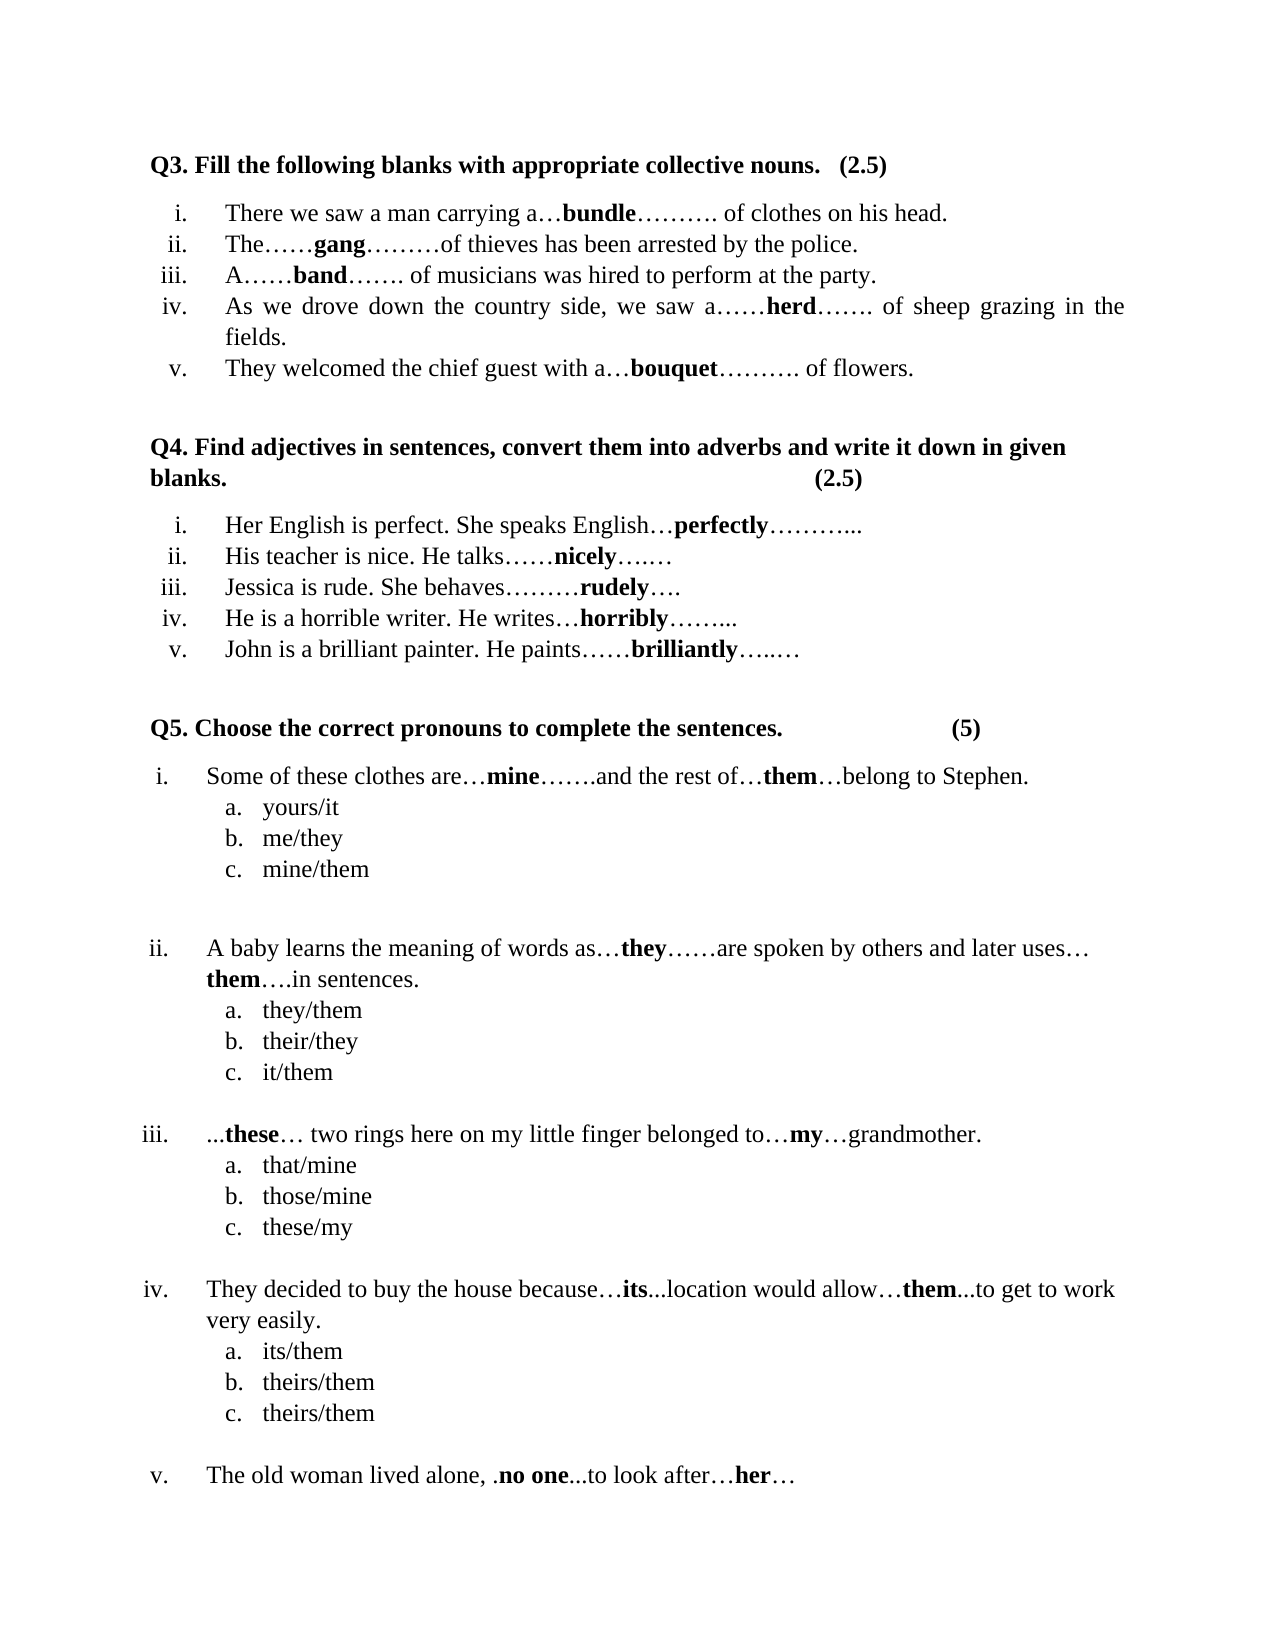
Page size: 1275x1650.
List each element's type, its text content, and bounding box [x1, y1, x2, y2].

list theirs/them [225, 1367, 1125, 1396]
list that/mine [225, 1150, 1125, 1179]
list me/they [225, 823, 1125, 852]
list their/they [225, 1026, 1125, 1055]
list those/mine [225, 1181, 1125, 1210]
list He is a horrible writer. He writes…horribly……... [187, 603, 1125, 632]
list John is a brilliant painter. He paints……brilliantly…..… [187, 634, 1125, 663]
list its/them [225, 1336, 1125, 1365]
list The……gang………of thieves has been arrested by the police. [187, 229, 1125, 257]
text Q3. Fill the following blanks with appropriate collective nouns. (2.5) [150, 150, 1125, 179]
list His teacher is nice. He talks……nicely….… [187, 541, 1125, 570]
text Q5. Choose the correct pronouns to complete the sentences. (5) [150, 713, 1125, 742]
list ...these… two rings here on my little finger belonged to…my…grandmother. [169, 1119, 1125, 1148]
list Jessica is rude. She behaves………rudely…. [187, 572, 1125, 601]
list theirs/them [225, 1398, 1125, 1427]
list As we drove down the country side, we saw a……herd……. of sheep grazing in the fields. [187, 291, 1125, 351]
list it/them [225, 1057, 1125, 1086]
list There we saw a man carrying a…bundle………. of clothes on his head. [187, 198, 1125, 226]
list they/them [225, 995, 1125, 1024]
list The old woman lived alone, .no one...to look after…her… [169, 1461, 1125, 1489]
list Her English is perfect. She speaks English…perfectly………... [187, 510, 1125, 539]
list They decided to buy the house because…its...location would allow…them...to get to work very easily. [169, 1274, 1125, 1334]
list A……band……. of musicians was hired to perform at the party. [187, 260, 1125, 288]
list mine/them [225, 854, 1125, 883]
list Some of these clothes are…mine…….and the rest of…them…belong to Stephen. [169, 761, 1125, 790]
list yours/it [225, 792, 1125, 821]
text Q4. Find adjectives in sentences, convert them into adverbs and write it down in given blanks. (2.5) [150, 432, 1125, 491]
list A baby learns the meaning of words as…they……are spoken by others and later uses…them….in sentences. [169, 933, 1125, 993]
list these/my [225, 1212, 1125, 1241]
list They welcomed the chief guest with a…bouquet………. of flowers. [187, 353, 1125, 382]
